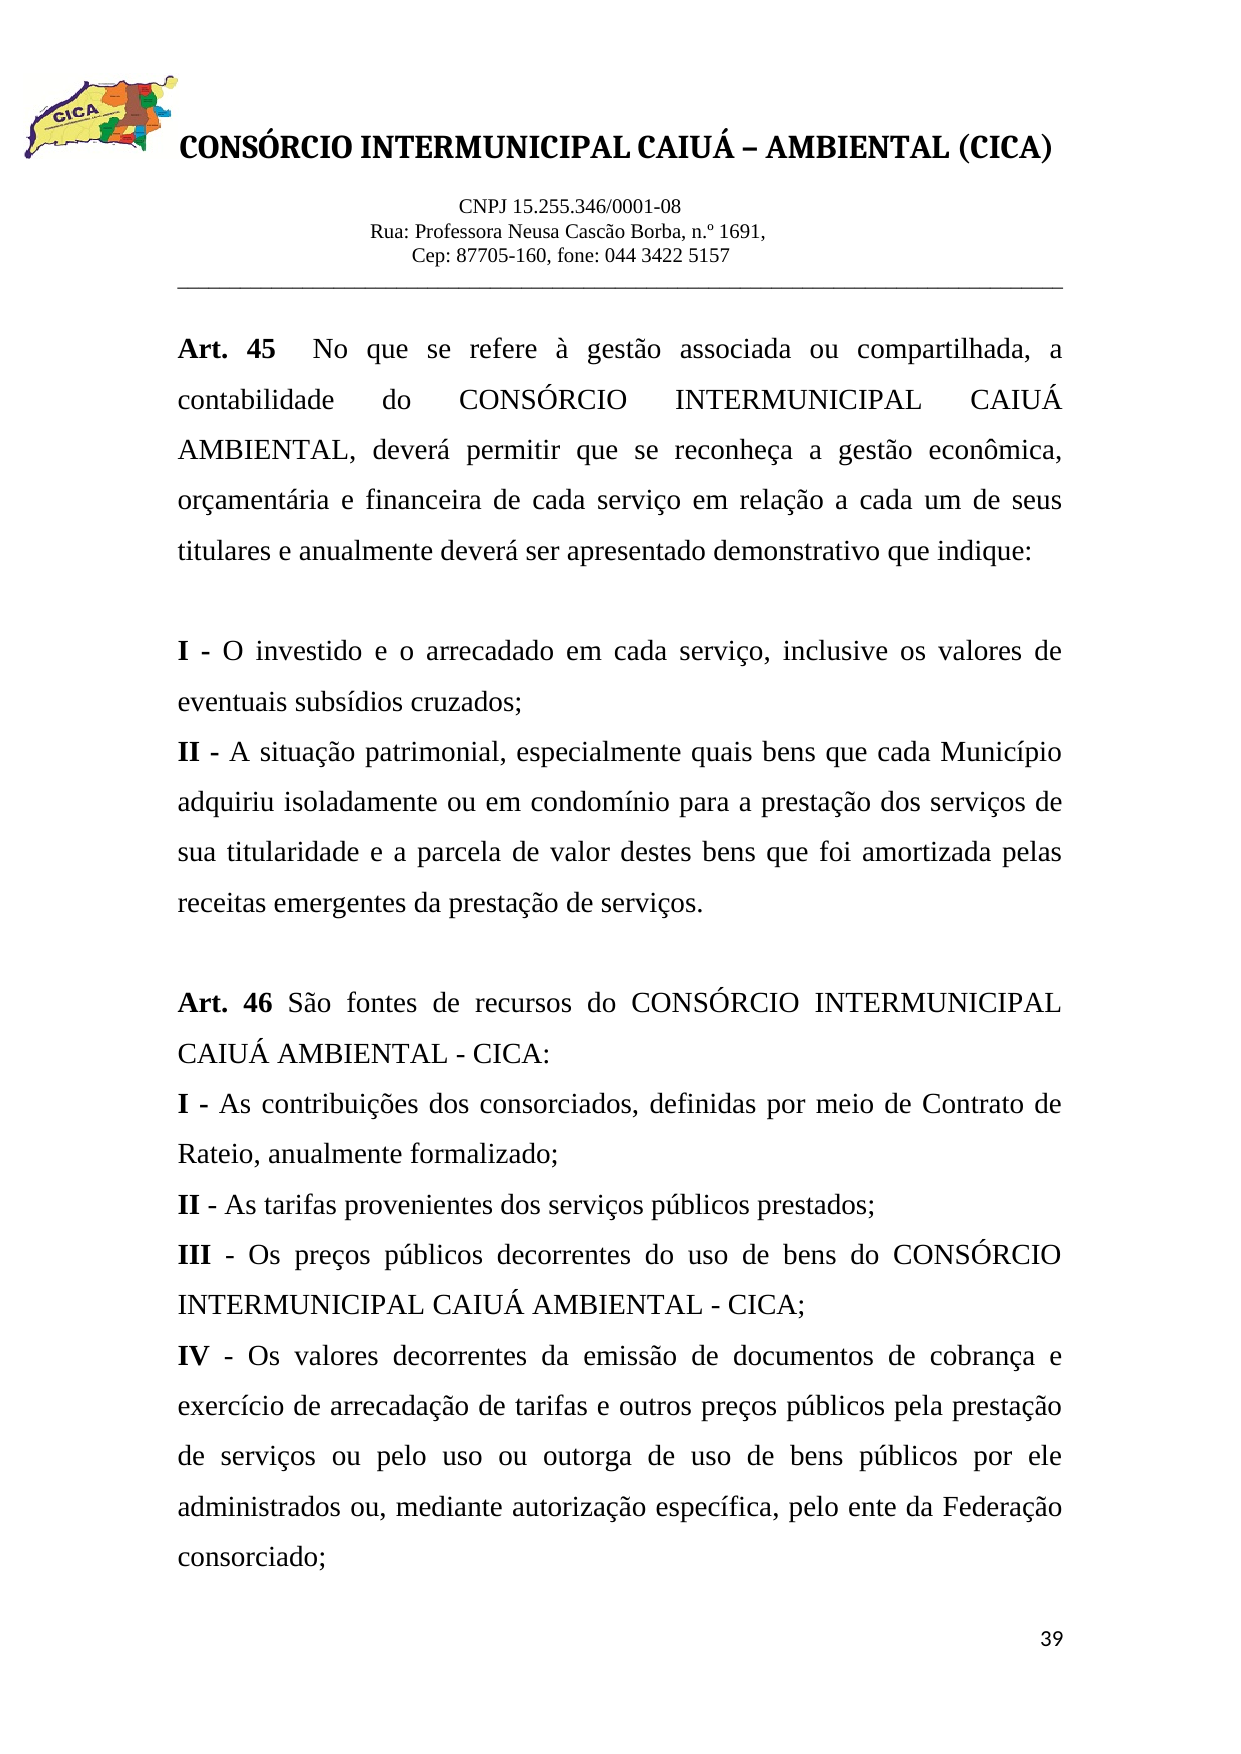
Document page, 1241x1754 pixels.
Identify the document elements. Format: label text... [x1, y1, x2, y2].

text II - As tarifas provenientes dos serviços públicos prestados; [177, 1187, 1063, 1220]
picture [23, 73, 180, 159]
text I - O investido e o arrecadado em cada serviço, inclusive os valores de eventuais subsídios cruzados; [177, 633, 1063, 717]
text I - As contribuições dos consorciados, definidas por meio de Contrato de Rateio, anualmente formalizado; [177, 1086, 1063, 1170]
text III - Os preços públicos decorrentes do uso de bens do CONSÓRCIO INTERMUNICIPAL CAIUÁ AMBIENTAL - CICA; [177, 1237, 1063, 1321]
text IV - Os valores decorrentes da emissão de documentos de cobrança e exercício de arrecadação de tarifas e outros preços públicos pela prestação de serviços ou pelo uso ou outorga de uso de bens públicos por ele administrados ou, mediante autorização específica, pelo ente da Federação consorciado; [177, 1338, 1063, 1572]
text Art. 45 No que se refere à gestão associada ou compartilhada, a contabilidade do CONSÓRCIO INTERMUNICIPAL CAIUÁ AMBIENTAL, deverá permitir que se reconheça a gestão econômica, orçamentária e financeira de cada serviço em relação a cada um de seus titulares e anualmente deverá ser apresentado demonstrativo que indique: [177, 331, 1063, 566]
text Art. 46 São fontes de recursos do CONSÓRCIO INTERMUNICIPAL CAIUÁ AMBIENTAL - CICA: [177, 986, 1063, 1069]
text II - A situação patrimonial, especialmente quais bens que cada Município adquiriu isoladamente ou em condomínio para a prestação dos serviços de sua titularidade e a parcela de valor destes bens que foi amortizada pelas receitas emergentes da prestação de serviços. [177, 734, 1063, 918]
